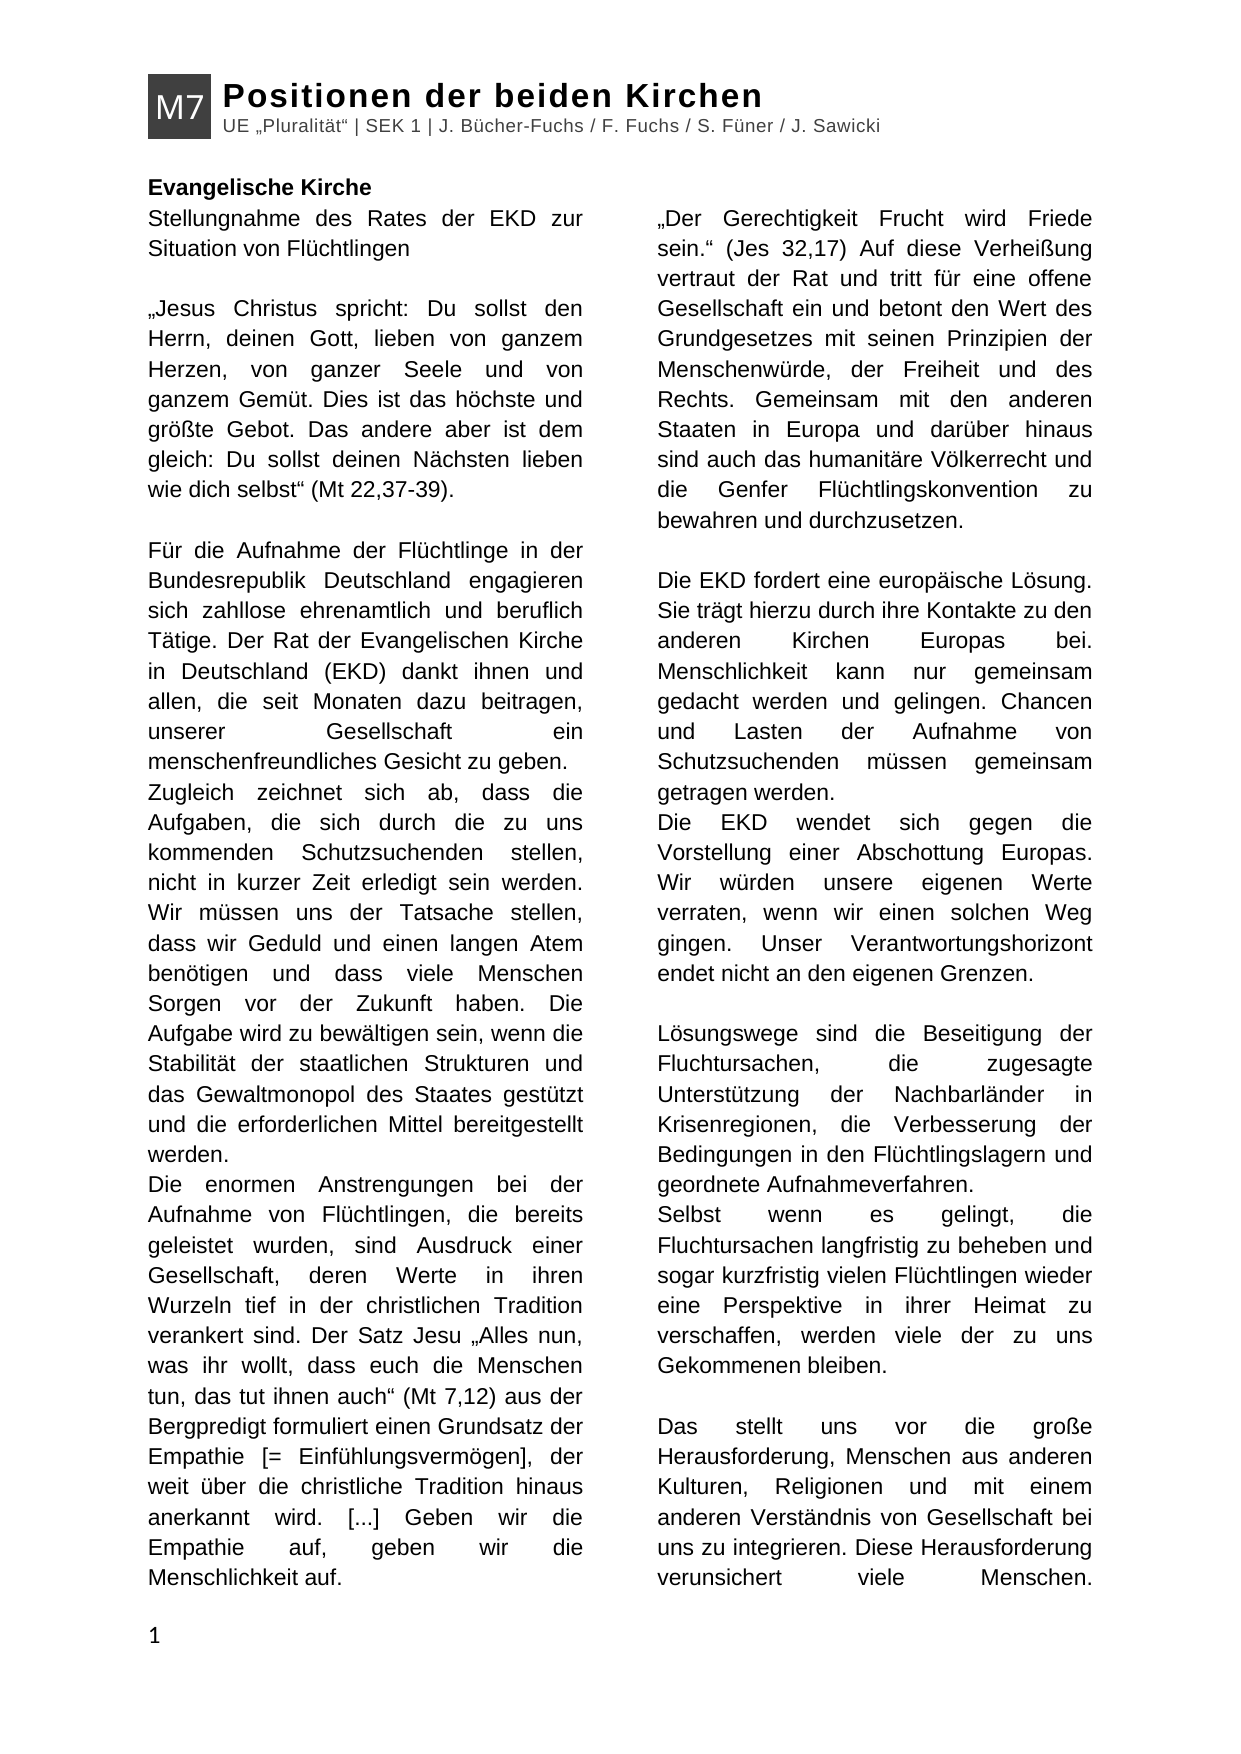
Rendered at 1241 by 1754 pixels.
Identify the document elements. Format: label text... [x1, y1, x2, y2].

text Evangelische Kirche [148, 174, 583, 201]
text Selbst wenn es gelingt, die Fluchtursachen langfristig zu beheben und sogar kurzfristig vielen Flüchtlingen wieder eine Perspektive in ihrer Heimat zu verschaffen, werden viele der zu uns Gekommenen bleiben. [657, 1201, 1093, 1379]
text Die EKD wendet sich gegen die Vorstellung einer Abschottung Europas. Wir würden unsere eigenen Werte verraten, wenn wir einen solchen Weg gingen. Unser Verantwortungshorizont endet nicht an den eigenen Grenzen. [657, 809, 1093, 986]
text Die enormen Anstrengungen bei der Aufnahme von Flüchtlingen, die bereits geleistet wurden, sind Ausdruck einer Gesellschaft, deren Werte in ihren Wurzeln tief in der christlichen Tradition verankert sind. Der Satz Jesu „Alles nun, was ihr wollt, dass euch die Menschen tun, das tut ihnen auch“ (Mt 7,12) aus der Bergpredigt formuliert einen Grundsatz der Empathie [= Einfühlungsvermögen], der weit über die christliche Tradition hinaus anerkannt wird. [...] Geben wir die Empathie auf, geben wir die Menschlichkeit auf. [148, 1171, 583, 1590]
text Die EKD fordert eine europäische Lösung. Sie trägt hierzu durch ihre Kontakte zu den anderen Kirchen Europas bei. Menschlichkeit kann nur gemeinsam gedacht werden und gelingen. Chancen und Lasten der Aufnahme von Schutzsuchenden müssen gemeinsam getragen werden. [657, 567, 1093, 805]
text „Der Gerechtigkeit Frucht wird Friede sein.“ (Jes 32,17) Auf diese Verheißung vertraut der Rat und tritt für eine offene Gesellschaft ein und betont den Wert des Grundgesetzes mit seinen Prinzipien der Menschenwürde, der Freiheit und des Rechts. Gemeinsam mit den anderen Staaten in Europa und darüber hinaus sind auch das humanitäre Völkerrecht und die Genfer Flüchtlingskonvention zu bewahren und durchzusetzen. [657, 204, 1093, 533]
text „Jesus Christus spricht: Du sollst den Herrn, deinen Gott, lieben von ganzem Herzen, von ganzer Seele und von ganzem Gemüt. Dies ist das höchste und größte Gebot. Das andere aber ist dem gleich: Du sollst deinen Nächsten lieben wie dich selbst“ (Mt 22,37-39). [148, 295, 583, 503]
text Für die Aufnahme der Flüchtlinge in der Bundesrepublik Deutschland engagieren sich zahllose ehrenamtlich und beruflich Tätige. Der Rat der Evangelischen Kirche in Deutschland (EKD) dankt ihnen und allen, die seit Monaten dazu beitragen, unserer Gesellschaft ein menschenfreundliches Gesicht zu geben. [148, 537, 583, 774]
text Stellungnahme des Rates der EKD zur Situation von Flüchtlingen [148, 204, 583, 261]
text Zugleich zeichnet sich ab, dass die Aufgaben, die sich durch die zu uns kommenden Schutzsuchenden stellen, nicht in kurzer Zeit erledigt sein werden. Wir müssen uns der Tatsache stellen, dass wir Geduld und einen langen Atem benötigen und dass viele Menschen Sorgen vor der Zukunft haben. Die Aufgabe wird zu bewältigen sein, wenn die Stabilität der staatlichen Strukturen und das Gewaltmonopol des Staates gestützt und die erforderlichen Mittel bereitgestellt werden. [148, 778, 583, 1167]
text Lösungswege sind die Beseitigung der Fluchtursachen, die zugesagte Unterstützung der Nachbarländer in Krisenregionen, die Verbesserung der Bedingungen in den Flüchtlingslagern und geordnete Aufnahmeverfahren. [657, 1020, 1093, 1197]
